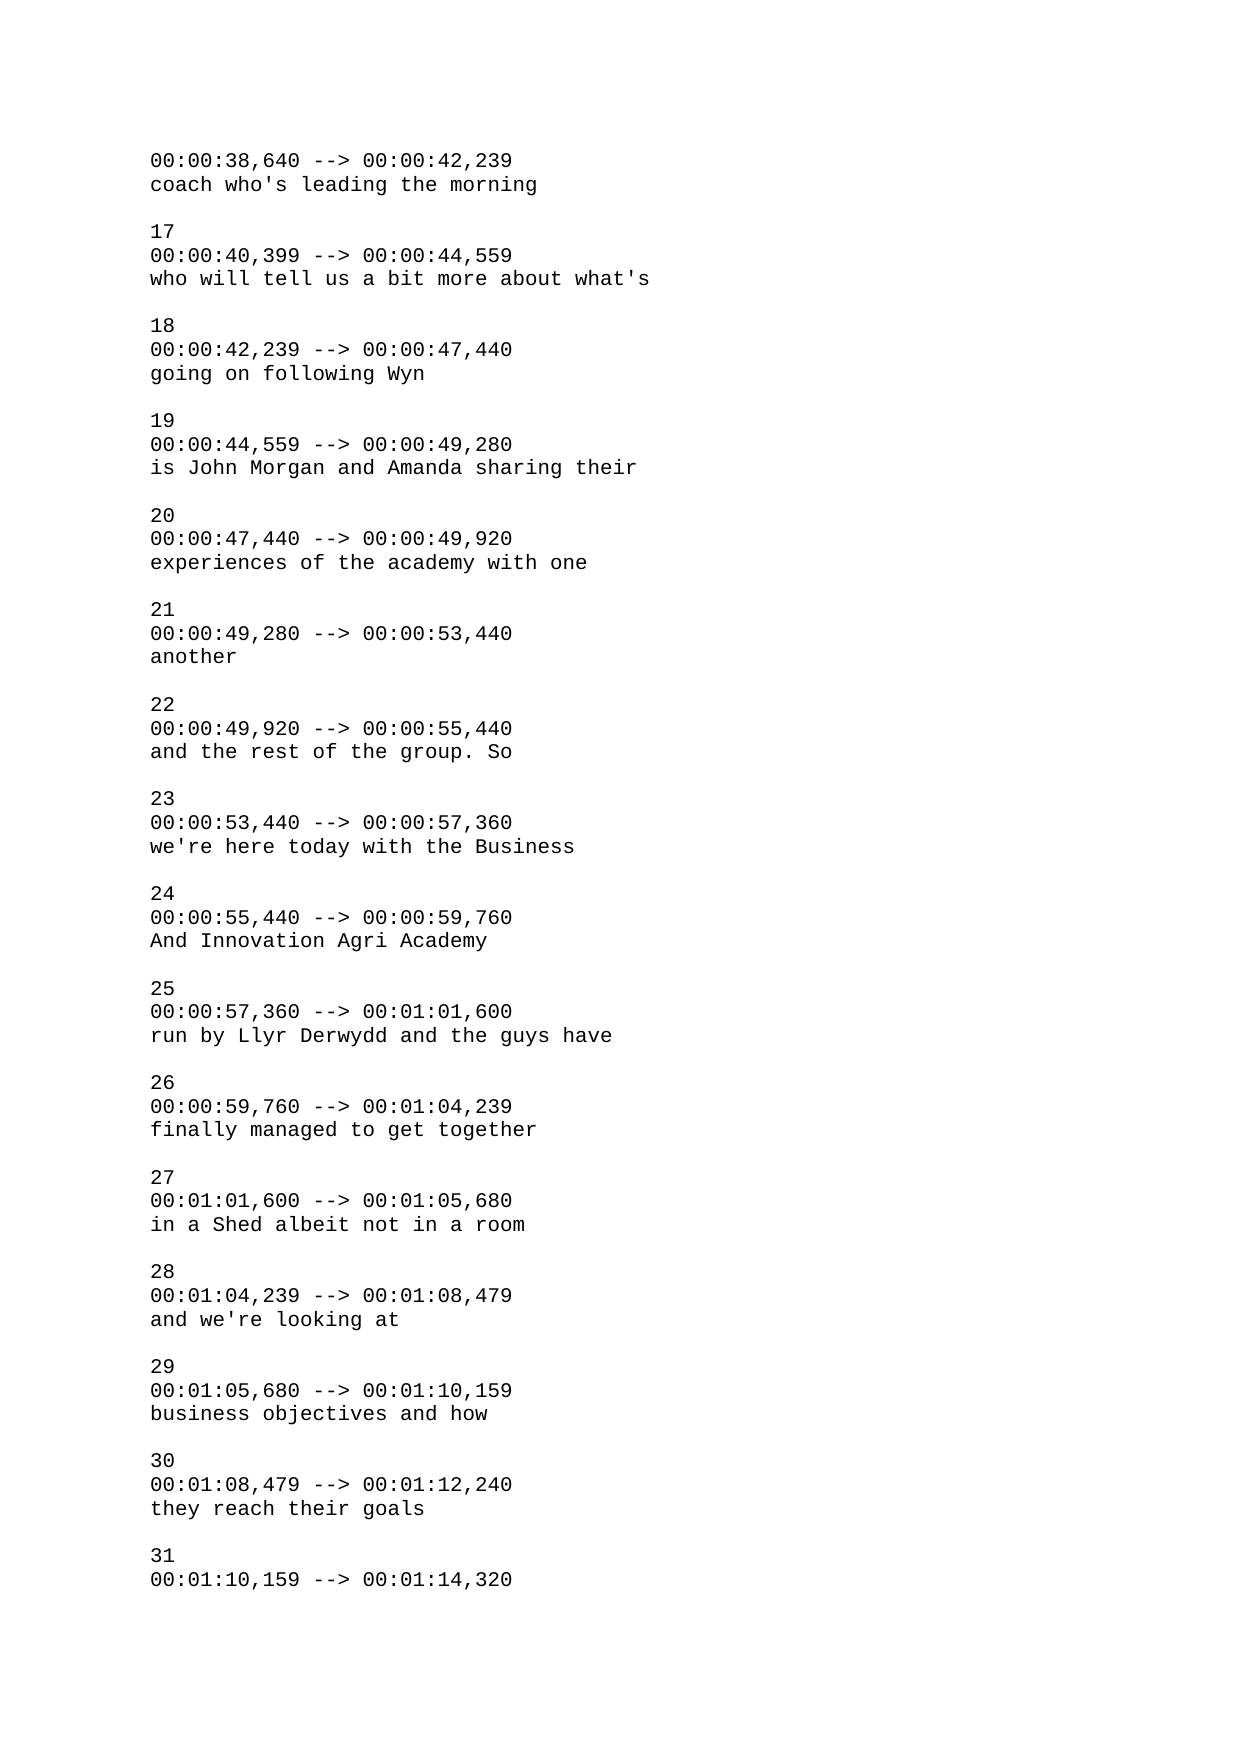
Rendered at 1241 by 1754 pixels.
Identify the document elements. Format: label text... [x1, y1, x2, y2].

text 00:00:47,440 --> 00:00:49,920 [150, 528, 1090, 552]
text they reach their goals [150, 1498, 1090, 1521]
text run by Llyr Derwydd and the guys have [150, 1025, 1090, 1048]
text 22 [150, 694, 1090, 717]
text finally managed to get together [150, 1119, 1090, 1143]
text business objectives and how [150, 1403, 1090, 1427]
text going on following Wyn [150, 363, 1090, 386]
text is John Morgan and Amanda sharing their [150, 457, 1090, 481]
text 00:00:59,760 --> 00:01:04,239 [150, 1096, 1090, 1119]
text 00:01:04,239 --> 00:01:08,479 [150, 1285, 1090, 1309]
text 30 [150, 1451, 1090, 1474]
text and the rest of the group. So [150, 741, 1090, 765]
text 20 [150, 505, 1090, 528]
text 19 [150, 410, 1090, 434]
text coach who's leading the morning [150, 174, 1090, 197]
text 00:01:05,680 --> 00:01:10,159 [150, 1379, 1090, 1403]
text we're here today with the Business [150, 836, 1090, 859]
text 00:00:53,440 --> 00:00:57,360 [150, 812, 1090, 836]
text 29 [150, 1356, 1090, 1379]
text 27 [150, 1167, 1090, 1190]
text 00:01:10,159 --> 00:01:14,320 [150, 1569, 1090, 1592]
text 23 [150, 788, 1090, 812]
text 00:00:38,640 --> 00:00:42,239 [150, 150, 1090, 174]
text 00:01:01,600 --> 00:01:05,680 [150, 1190, 1090, 1214]
text 31 [150, 1545, 1090, 1569]
text 00:00:44,559 --> 00:00:49,280 [150, 434, 1090, 457]
text 00:00:49,280 --> 00:00:53,440 [150, 623, 1090, 647]
text 00:00:42,239 --> 00:00:47,440 [150, 339, 1090, 363]
text 00:00:57,360 --> 00:01:01,600 [150, 1001, 1090, 1025]
text another [150, 647, 1090, 670]
text 17 [150, 221, 1090, 244]
text 21 [150, 599, 1090, 623]
text 00:01:08,479 --> 00:01:12,240 [150, 1474, 1090, 1498]
text in a Shed albeit not in a room [150, 1214, 1090, 1238]
text 00:00:49,920 --> 00:00:55,440 [150, 717, 1090, 741]
text experiences of the academy with one [150, 552, 1090, 576]
text 24 [150, 883, 1090, 907]
text who will tell us a bit more about what's [150, 268, 1090, 292]
text And Innovation Agri Academy [150, 930, 1090, 954]
text 00:00:55,440 --> 00:00:59,760 [150, 907, 1090, 930]
text and we're looking at [150, 1309, 1090, 1332]
text 18 [150, 316, 1090, 339]
text 28 [150, 1261, 1090, 1285]
text 26 [150, 1072, 1090, 1096]
text 25 [150, 978, 1090, 1001]
text 00:00:40,399 --> 00:00:44,559 [150, 244, 1090, 268]
